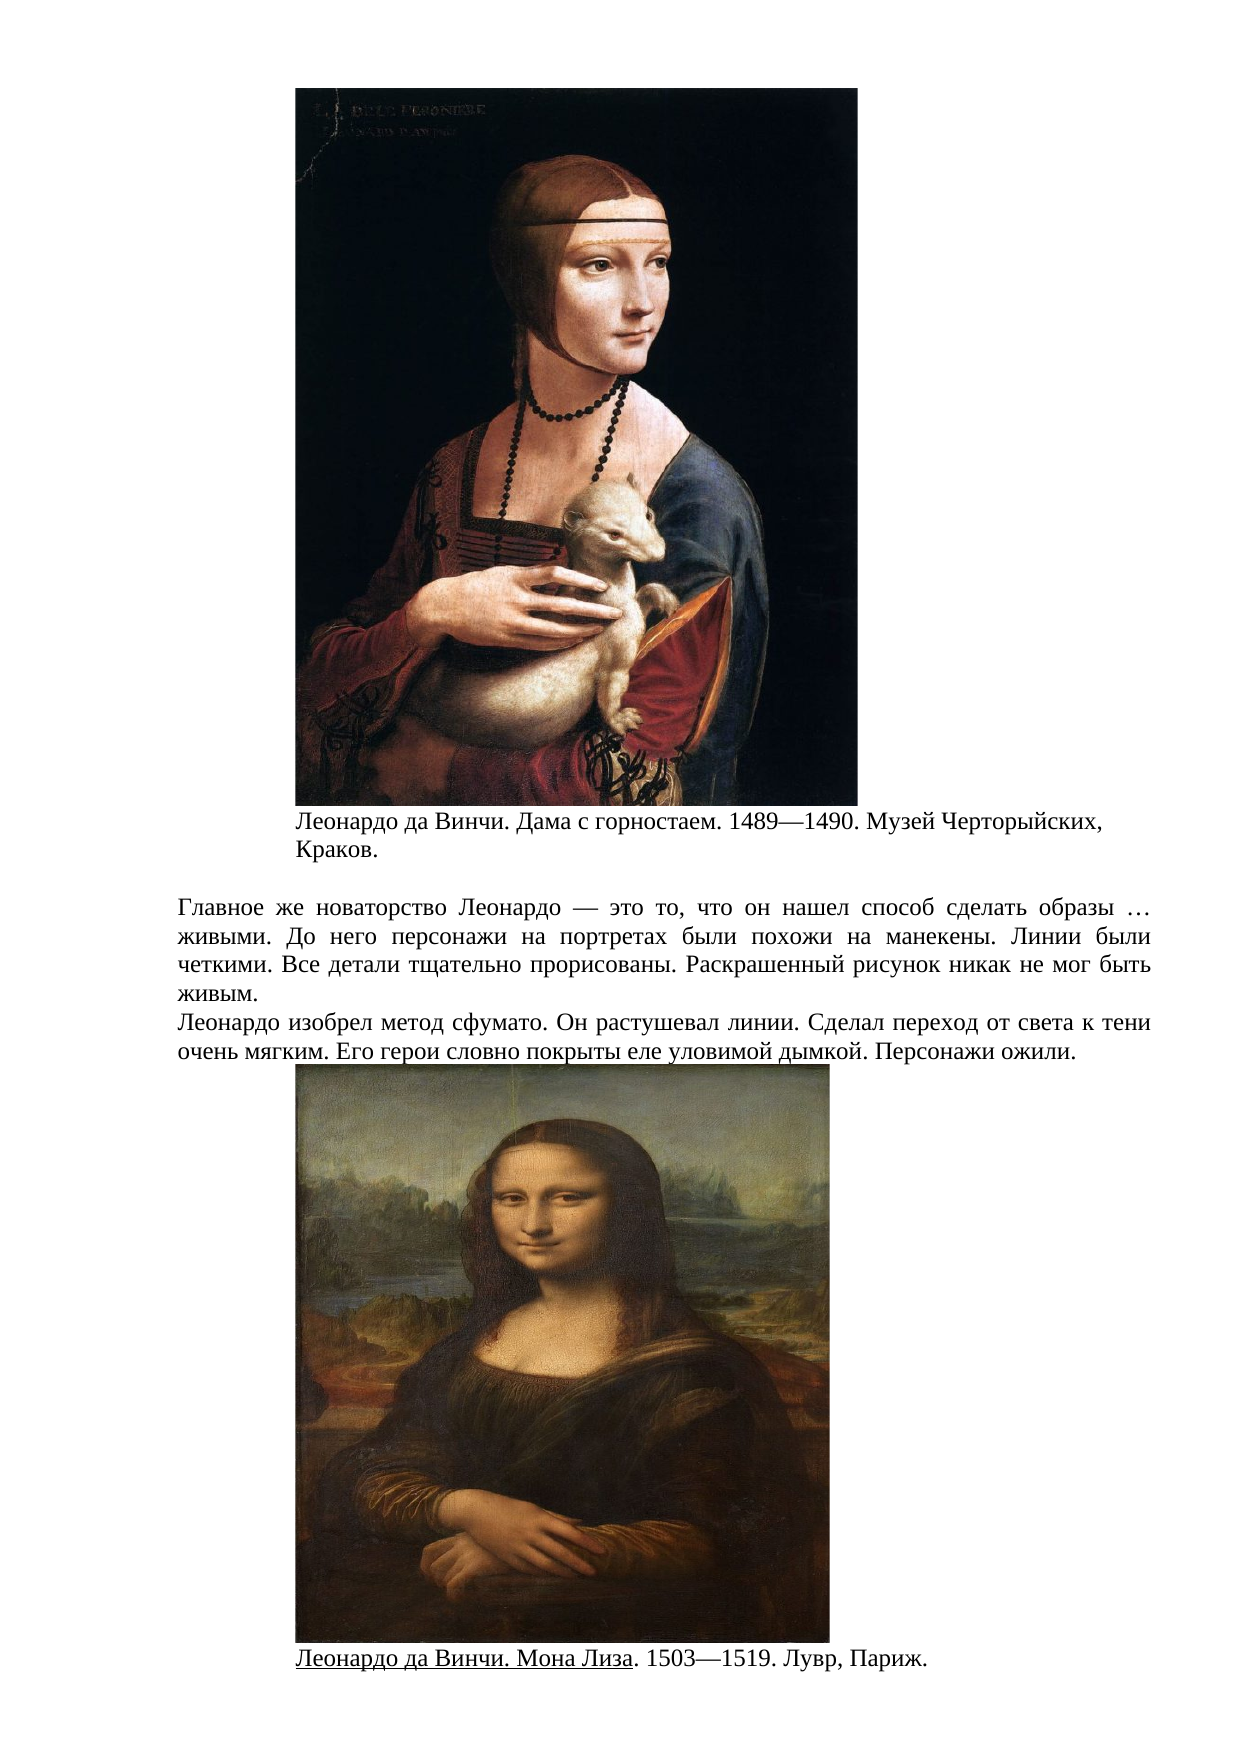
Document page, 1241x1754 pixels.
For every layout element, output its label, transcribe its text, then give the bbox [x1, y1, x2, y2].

text Леонардо изобрел метод сфумато. Он растушевал линии. Сделал переход от света к тени очень мягким. Его герои словно покрыты еле уловимой дымкой. Персонажи ожили. [177, 1007, 1152, 1064]
text Леонардо да Винчи. Мона Лиза. 1503—1519. Лувр, Париж. [295, 1643, 1152, 1671]
picture [295, 88, 858, 806]
text Главное же новаторство Леонардо — это то, что он нашел способ сделать образы … живыми. До него персонажи на портретах были похожи на манекены. Линии были четкими. Все детали тщательно прорисованы. Раскрашенный рисунок никак не мог быть живым. [177, 892, 1152, 1007]
text Леонардо да Винчи. Дама с горностаем. 1489—1490. Музей Черторыйских, Краков. [295, 806, 1152, 863]
picture [295, 1064, 830, 1643]
